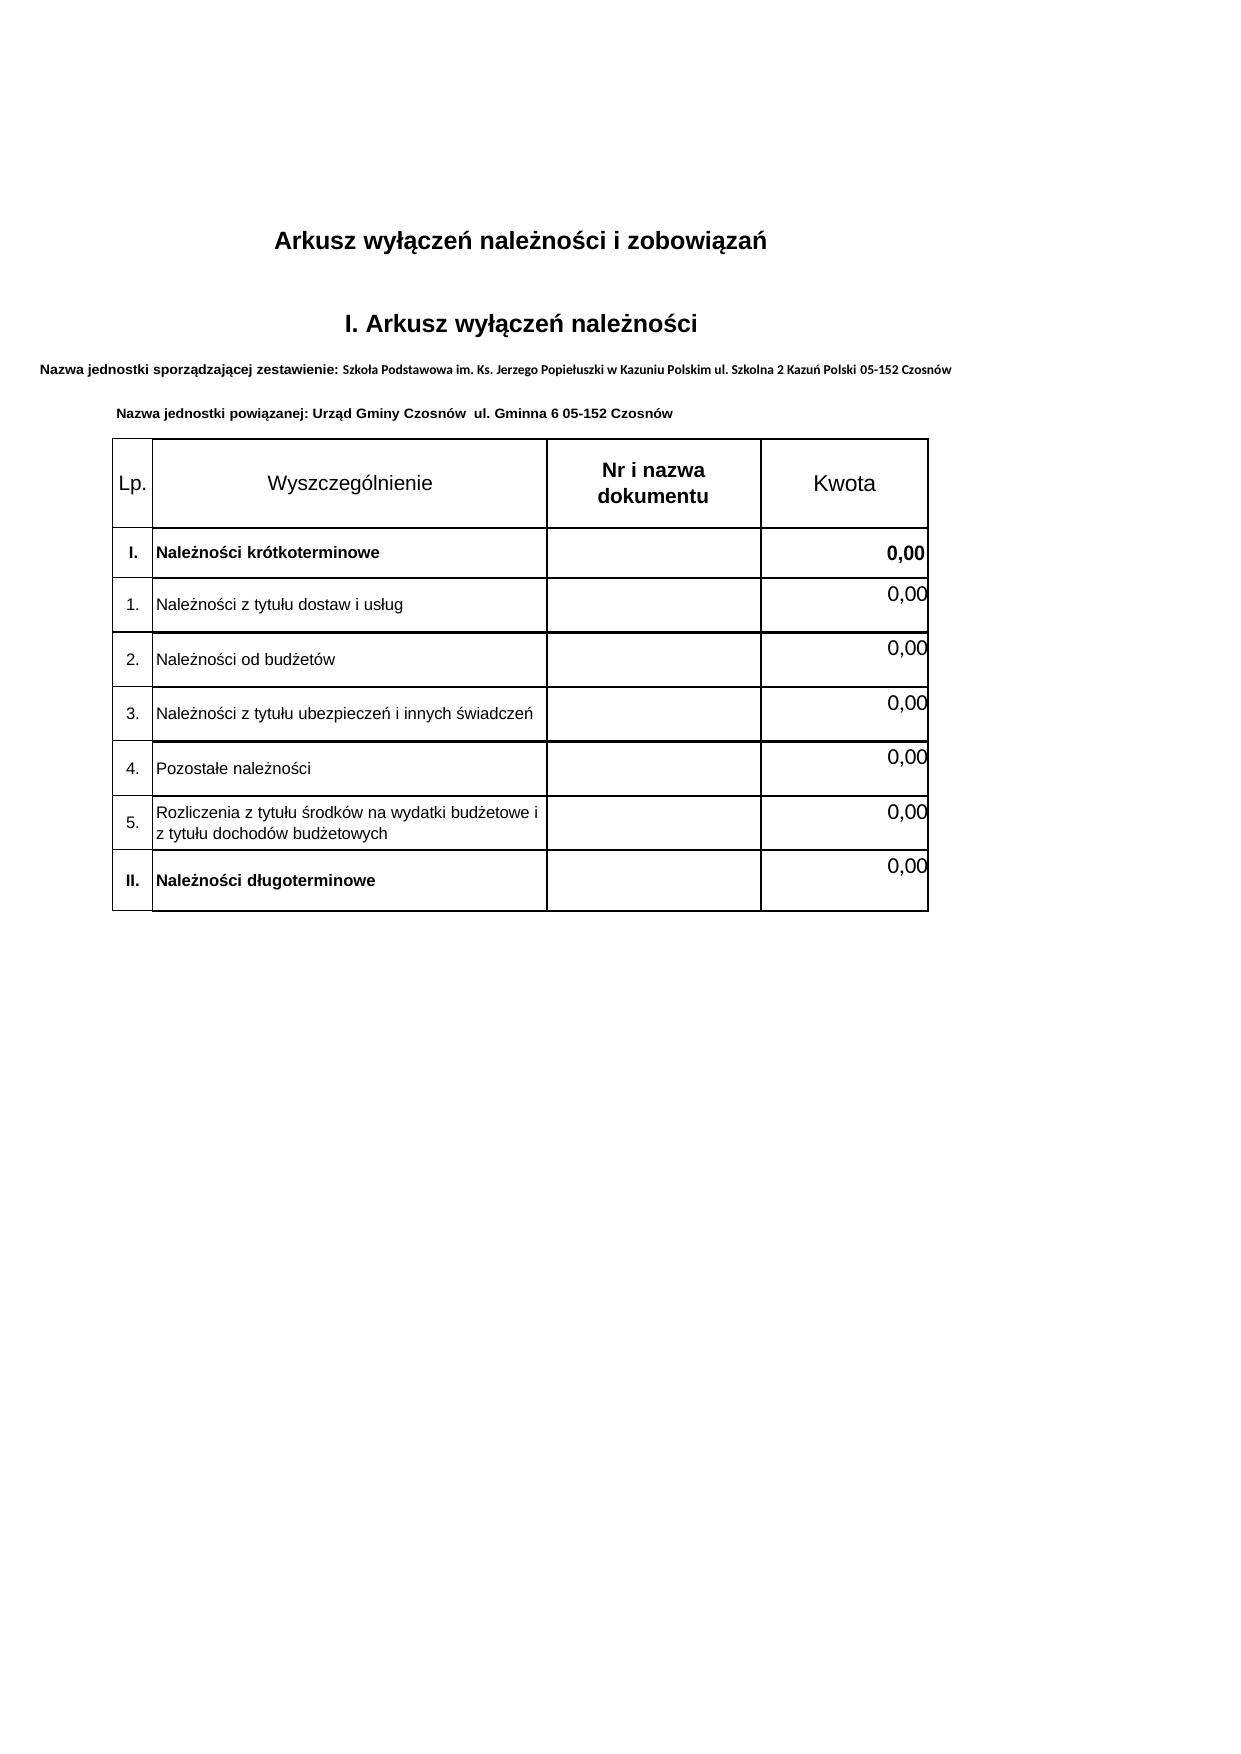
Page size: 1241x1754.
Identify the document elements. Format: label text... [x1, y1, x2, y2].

subtitle Arkusz wyłączeń należności i zobowiązań [274, 226, 1148, 254]
text Nazwa jednostki powiązanej: Urząd Gminy Czosnów ul. Gminna 6 05-152 Czosnów [116, 406, 1148, 422]
list Arkusz wyłączeń należności [344, 308, 1148, 337]
text Nazwa jednostki sporządzającej zestawienie: Szkoła Podstawowa im. Ks. Jerzego Popiełuszki w Kazuniu Polskim ul. Szkolna 2 Kazuń Polski 05-152 Czosnów [39, 361, 1148, 377]
